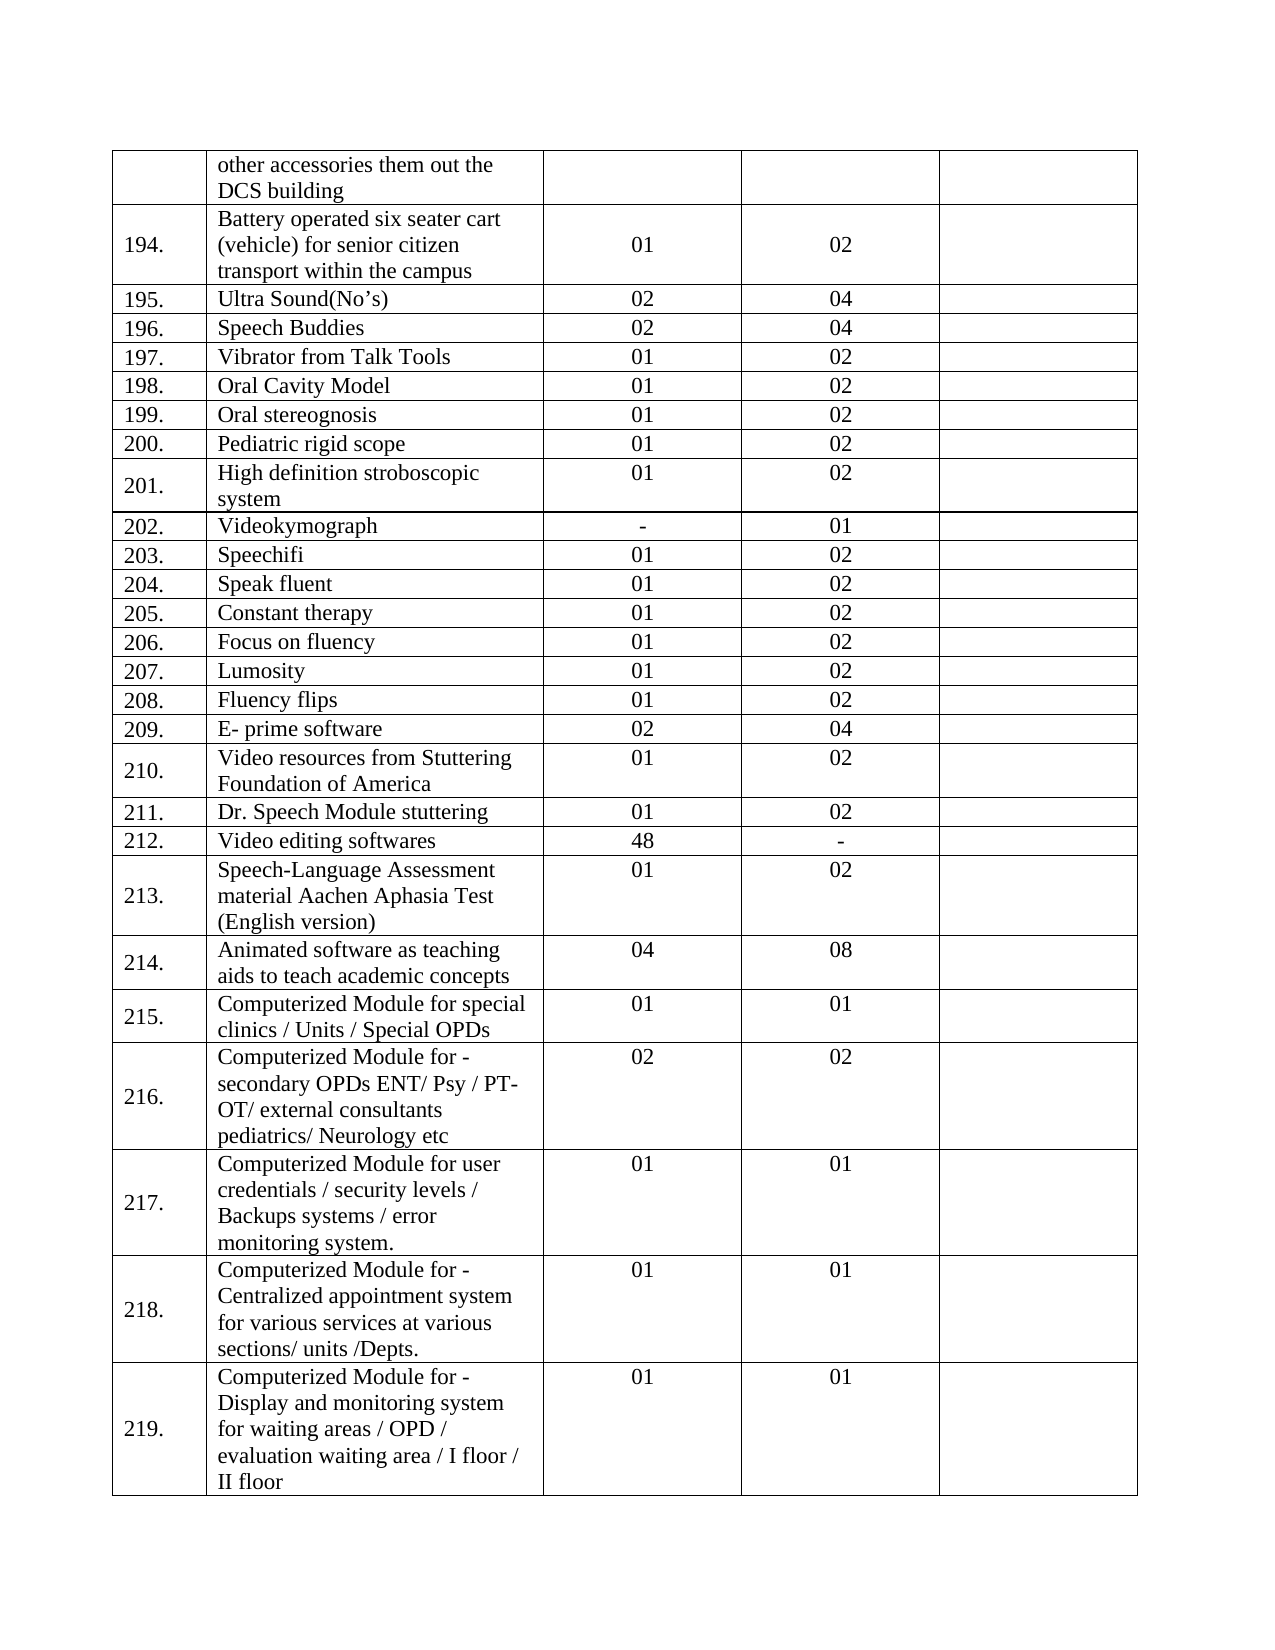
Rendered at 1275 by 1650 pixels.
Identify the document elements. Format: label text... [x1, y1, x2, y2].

table_cell 02 [742, 459, 939, 511]
table_cell [113, 715, 206, 743]
table_cell [113, 1363, 206, 1494]
table_cell 01 [742, 1150, 939, 1255]
table_cell [113, 599, 206, 627]
table_cell [940, 715, 1137, 743]
table_cell Speech Buddies [207, 314, 543, 342]
table_cell [113, 541, 206, 569]
table_cell 01 [544, 657, 741, 685]
table_cell 01 [544, 430, 741, 458]
table_cell High definition stroboscopic system [207, 459, 543, 511]
table_cell Vibrator from Talk Tools [207, 343, 543, 371]
table_cell 04 [742, 314, 939, 342]
table_cell [113, 401, 206, 429]
table_cell 02 [742, 1043, 939, 1149]
table_cell 04 [742, 285, 939, 313]
table_cell 01 [742, 990, 939, 1042]
table_cell [113, 314, 206, 342]
table_cell 02 [544, 285, 741, 313]
table_cell 04 [742, 715, 939, 743]
table_cell [940, 686, 1137, 714]
table_cell Oral stereognosis [207, 401, 543, 429]
table_cell [113, 990, 206, 1042]
table_cell Pediatric rigid scope [207, 430, 543, 458]
table_cell Focus on fluency [207, 628, 543, 656]
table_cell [207, 151, 543, 204]
table_cell [113, 686, 206, 714]
table_cell Speechifi [207, 541, 543, 569]
table_cell [940, 827, 1137, 855]
table_cell [940, 343, 1137, 371]
table_cell Battery operated six seater cart (vehicle) for senior citizen transport within the campus [207, 205, 543, 284]
table_cell - [742, 827, 939, 855]
table_cell Dr. Speech Module stuttering [207, 798, 543, 826]
table_cell 04 [544, 936, 741, 988]
table_cell 02 [742, 856, 939, 935]
table_cell 01 [742, 1256, 939, 1362]
table_cell 01 [544, 990, 741, 1042]
table_cell 01 [544, 372, 741, 400]
table_cell Computerized Module for -secondary OPDs ENT/ Psy / PT-OT/ external consultants pediatrics/ Neurology etc [207, 1043, 543, 1149]
table_cell 01 [544, 401, 741, 429]
table_cell [113, 936, 206, 988]
table_cell 01 [544, 1363, 741, 1494]
table_cell 01 [544, 343, 741, 371]
table_cell 02 [742, 343, 939, 371]
table_cell - [544, 513, 741, 540]
table_cell Oral Cavity Model [207, 372, 543, 400]
table_cell Computerized Module for -Centralized appointment system for various services at various sections/ units /Depts. [207, 1256, 543, 1362]
table_cell Computerized Module for user credentials / security levels / Backups systems / error monitoring system. [207, 1150, 543, 1255]
table_cell [940, 1043, 1137, 1149]
table_cell Computerized Module for special clinics / Units / Special OPDs [207, 990, 543, 1042]
table_cell [113, 285, 206, 313]
table_cell 02 [742, 657, 939, 685]
table_cell [113, 657, 206, 685]
table_cell 01 [544, 599, 741, 627]
table_cell 02 [742, 401, 939, 429]
table_cell Videokymograph [207, 513, 543, 540]
table_cell [113, 628, 206, 656]
table_cell [940, 285, 1137, 313]
table_cell E- prime software [207, 715, 543, 743]
table_cell [113, 430, 206, 458]
table_cell [940, 372, 1137, 400]
table_cell [113, 459, 206, 511]
table_cell [113, 570, 206, 598]
table_cell Video resources from Stuttering Foundation of America [207, 744, 543, 797]
table_cell 02 [742, 372, 939, 400]
table_cell [940, 205, 1137, 284]
table_cell [940, 541, 1137, 569]
table_cell [113, 1043, 206, 1149]
table_cell [940, 430, 1137, 458]
table_cell [940, 856, 1137, 935]
table_cell [940, 401, 1137, 429]
table_cell [940, 151, 1137, 204]
table_cell 02 [742, 628, 939, 656]
table_cell 01 [544, 570, 741, 598]
table_cell [940, 744, 1137, 797]
table_cell [113, 1150, 206, 1255]
table_cell 02 [544, 715, 741, 743]
table_cell 02 [742, 541, 939, 569]
table_cell 01 [544, 856, 741, 935]
table_cell 02 [742, 686, 939, 714]
table_cell [940, 798, 1137, 826]
table_cell [113, 856, 206, 935]
table_cell 01 [742, 1363, 939, 1494]
table_cell [940, 459, 1137, 511]
table_cell [940, 1150, 1137, 1255]
table_cell 02 [742, 599, 939, 627]
table_cell 01 [544, 1150, 741, 1255]
table_cell [940, 599, 1137, 627]
table_cell [113, 343, 206, 371]
table_cell Speak fluent [207, 570, 543, 598]
table_cell 01 [544, 798, 741, 826]
table_cell 01 [544, 205, 741, 284]
table_cell [940, 990, 1137, 1042]
table_cell 48 [544, 827, 741, 855]
table_cell 01 [544, 744, 741, 797]
table_cell Video editing softwares [207, 827, 543, 855]
table_cell Animated software as teaching aids to teach academic concepts [207, 936, 543, 988]
table_cell Fluency flips [207, 686, 543, 714]
table_cell 01 [742, 513, 939, 540]
table_cell 02 [742, 570, 939, 598]
table_cell 02 [742, 430, 939, 458]
table_cell [940, 513, 1137, 540]
table_cell [940, 1256, 1137, 1362]
table_cell Constant therapy [207, 599, 543, 627]
table_cell 41 [742, 151, 939, 204]
table_cell [940, 936, 1137, 988]
table_cell 01 [544, 459, 741, 511]
table_cell 35 [544, 151, 741, 204]
table_cell 02 [544, 314, 741, 342]
table_cell [113, 151, 206, 204]
table_cell 08 [742, 936, 939, 988]
table_cell [940, 657, 1137, 685]
table_cell Speech-Language Assessment material Aachen Aphasia Test (English version) [207, 856, 543, 935]
table_cell 02 [544, 1043, 741, 1149]
table_cell [113, 205, 206, 284]
table_cell 02 [742, 798, 939, 826]
table_cell [940, 570, 1137, 598]
table_cell [940, 628, 1137, 656]
table_cell [113, 744, 206, 797]
table_cell Computerized Module for -Display and monitoring system for waiting areas / OPD / evaluation waiting area / I floor / II floor [207, 1363, 543, 1494]
table_cell 01 [544, 628, 741, 656]
table_cell [940, 1363, 1137, 1494]
table_cell 01 [544, 1256, 741, 1362]
table_cell [113, 1256, 206, 1362]
table_cell 02 [742, 744, 939, 797]
table_cell Lumosity [207, 657, 543, 685]
table_cell Ultra Sound(No’s) [207, 285, 543, 313]
table_cell [940, 314, 1137, 342]
table_cell [113, 798, 206, 826]
table_cell [113, 372, 206, 400]
table_cell 01 [544, 541, 741, 569]
table_cell [113, 513, 206, 540]
table_cell [113, 827, 206, 855]
table_cell 01 [544, 686, 741, 714]
table_cell 02 [742, 205, 939, 284]
